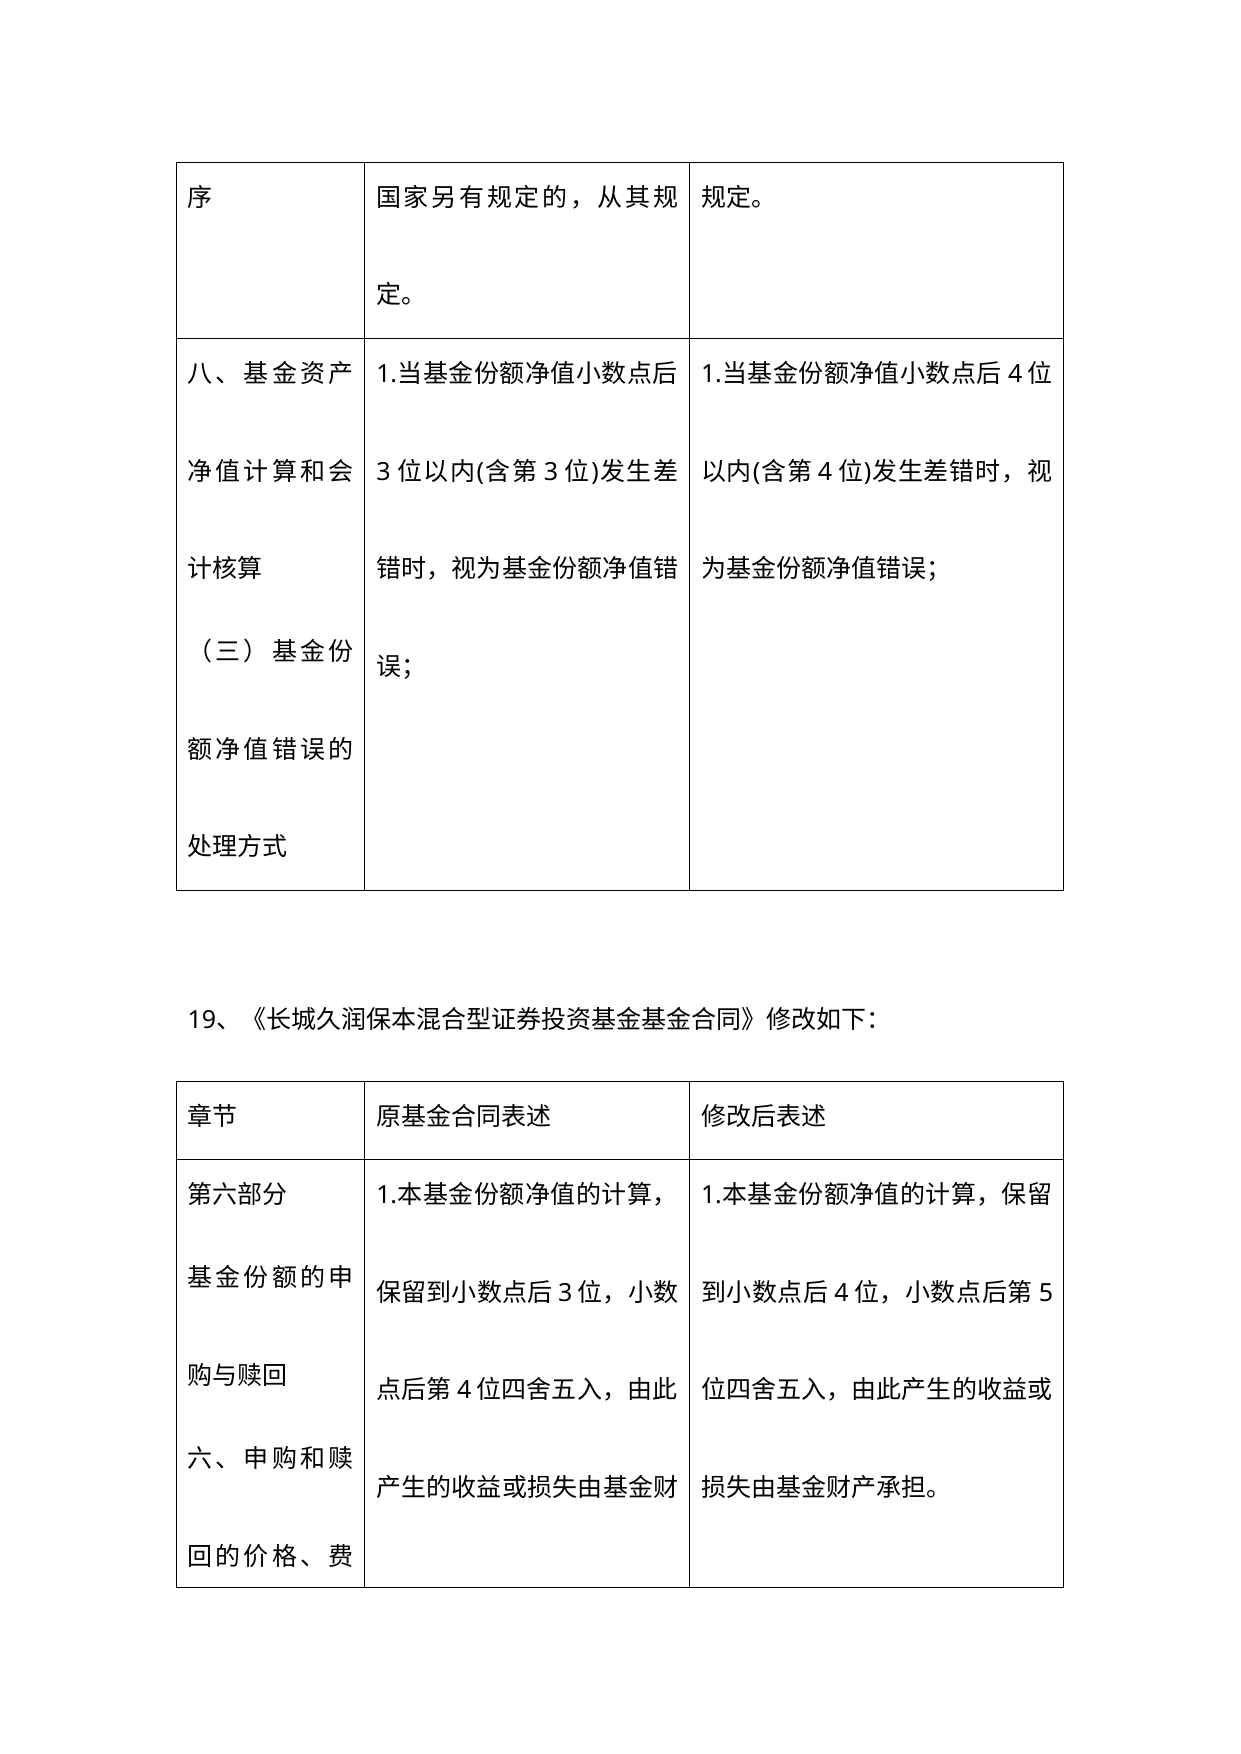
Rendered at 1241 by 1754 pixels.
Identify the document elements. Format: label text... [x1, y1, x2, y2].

table_cell 八、基金资产净值计算和会计核算 （三）基金份额净值错误的处理方式 [177, 339, 364, 890]
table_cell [690, 1160, 1063, 1587]
table_header 原基金合同表述 [365, 1082, 689, 1159]
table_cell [177, 163, 364, 338]
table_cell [365, 1160, 689, 1587]
table_header 修改后表述 [690, 1082, 1063, 1159]
table_cell 1.当基金份额净值小数点后4位以内(含第4位)发生差错时，视为基金份额净值错误； [690, 339, 1063, 890]
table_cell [177, 1160, 364, 1587]
table_cell 1.当基金份额净值小数点后3位以内(含第3位)发生差错时，视为基金份额净值错误； [365, 339, 689, 890]
text 19、《长城久润保本混合型证券投资基金基金合同》修改如下： [187, 985, 1053, 1050]
table_header 章节 [177, 1082, 364, 1159]
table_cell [365, 163, 689, 338]
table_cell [690, 163, 1063, 338]
